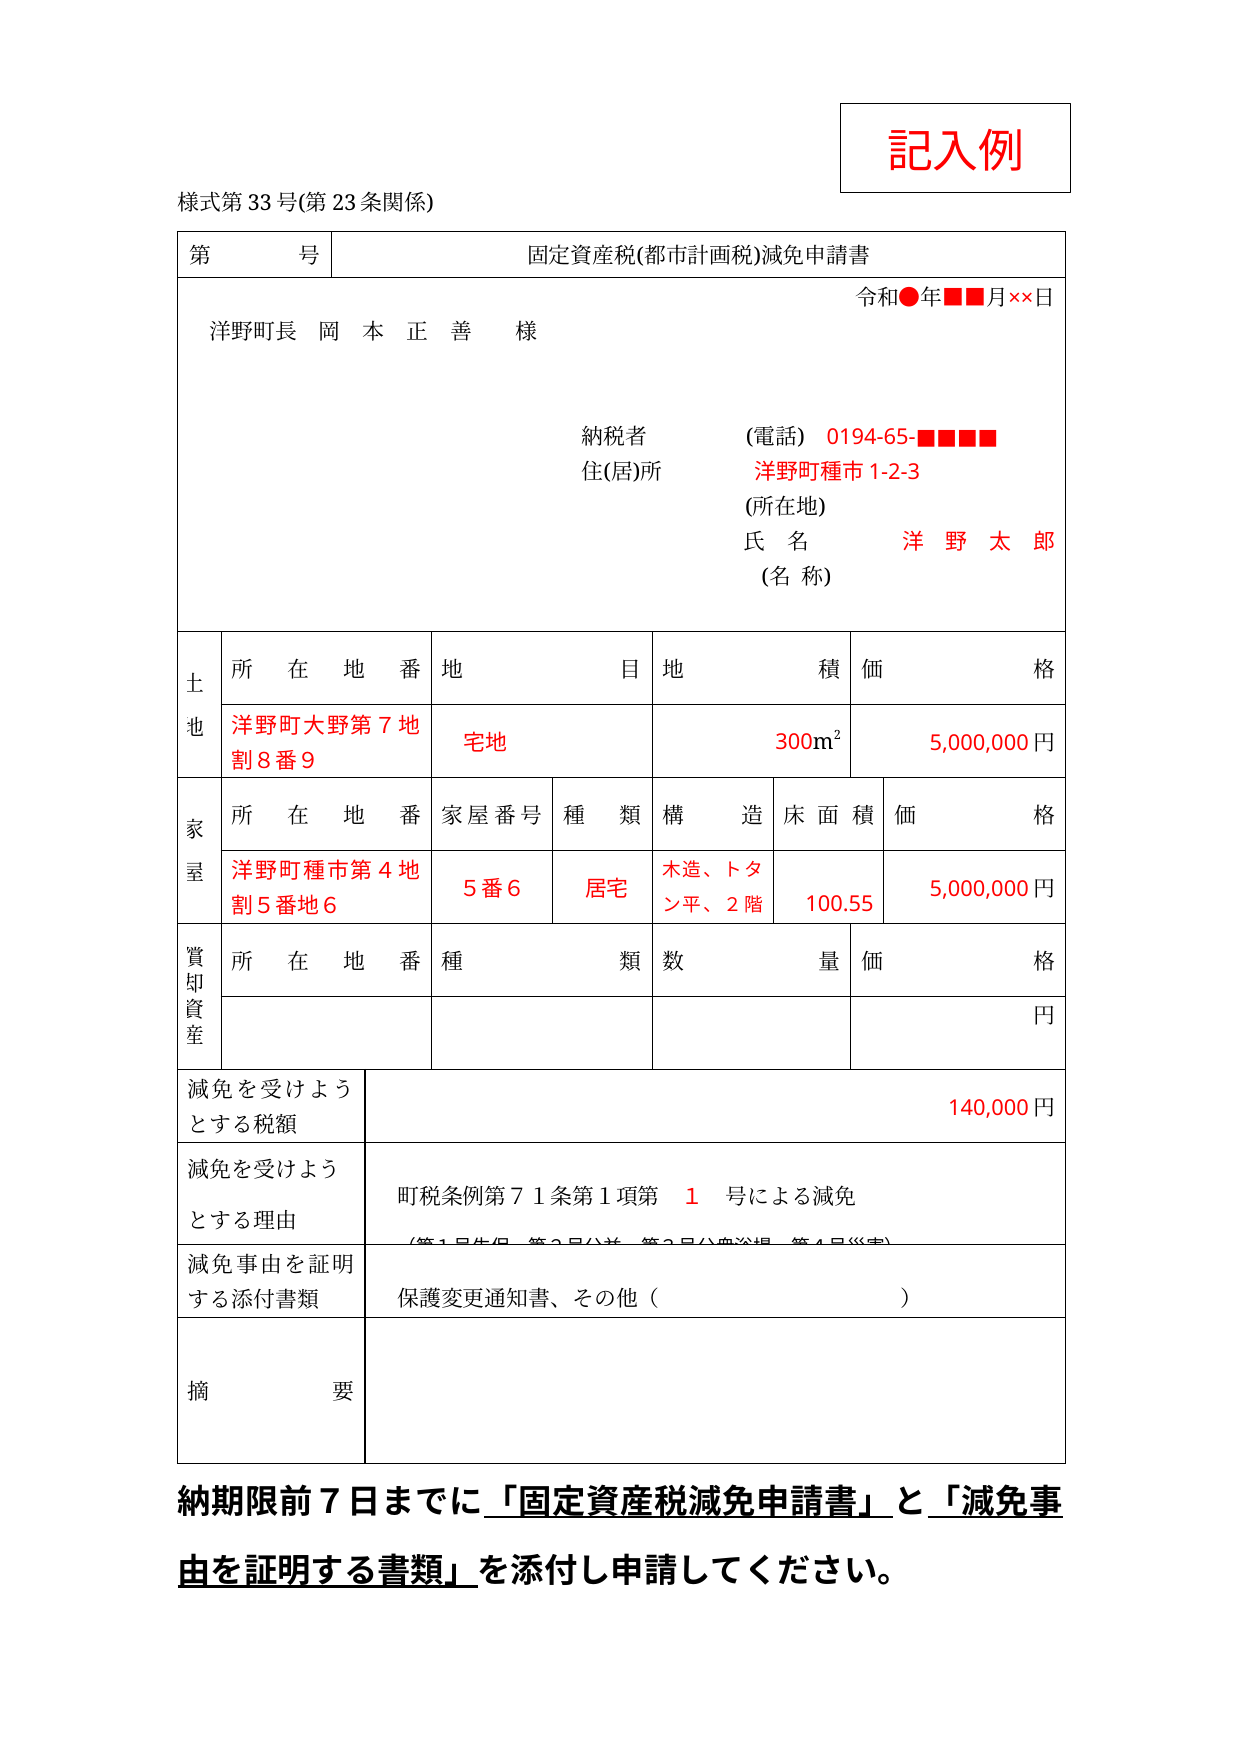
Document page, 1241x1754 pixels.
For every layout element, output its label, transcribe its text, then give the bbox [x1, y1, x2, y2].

table_cell 減免事由を証明する添付書類 [178, 1245, 364, 1317]
table_cell [432, 997, 652, 1069]
table_cell 減免を受けよう とする理由 [178, 1143, 364, 1244]
table_cell 宅地 [432, 705, 652, 777]
table_cell 所在地番 [222, 778, 431, 850]
table_cell [222, 997, 431, 1069]
table_cell 円 [851, 997, 1065, 1069]
table_cell 保護変更通知書、その他（ ） [366, 1245, 1065, 1317]
table_cell 5,000,000円 [851, 705, 1065, 777]
table_cell 令和●年■■月××日 洋野町長 岡 本 正 善 様 納税者 (電話) 0194-65-■■■■ 住(居)所 洋野町種市1-2-3 (所在地) 氏名 洋 野 太 郎 (名称) 次のとおり固定資産税(都市計画税)の減免を受けたいので、申請します。 [178, 278, 1065, 631]
table_cell 土地 [178, 632, 221, 777]
table_cell 140,000円 [366, 1070, 1065, 1142]
table_cell 所在地番 [222, 632, 431, 704]
table_cell 価格 [851, 924, 1065, 996]
table_cell 構造 [653, 778, 773, 850]
table_cell 木造、トタン平、２階建 [653, 851, 773, 923]
text 納期限前７日までに「固定資産税減免申請書」と「減免事由を証明する書類」を添付し申請してください。 [177, 1464, 1063, 1603]
table_cell 種類 [553, 778, 652, 850]
table_cell 数量 [653, 924, 850, 996]
table_cell 価格 [884, 778, 1065, 850]
table_header 固定資産税(都市計画税)減免申請書 [332, 232, 1065, 277]
table_cell [653, 997, 850, 1069]
table_cell 5,000,000円 [884, 851, 1065, 923]
table_cell 家屋 [178, 778, 221, 923]
table_cell 洋野町種市第４地割５番地６ [222, 851, 431, 923]
table_cell 地積 [653, 632, 850, 704]
table_cell 町税条例第７１条第１項第 １ 号による減免 （第１号生保、第２号公益、第３号公衆浴場、第４号災害） [366, 1143, 1065, 1244]
table_header 第 号 [178, 232, 331, 277]
table_cell 100.55㎡ [774, 851, 883, 923]
table_cell 床面積 [774, 778, 883, 850]
table_cell 300m2 [653, 705, 850, 777]
table_cell 居宅 [553, 851, 652, 923]
table_cell 家屋番号 [432, 778, 552, 850]
table_cell 所在地番 [222, 924, 431, 996]
table_cell 償却資産 [178, 924, 221, 1069]
text 様式第33号(第23条関係) [177, 184, 1063, 219]
table_cell 減免を受けようとする税額 [178, 1070, 364, 1142]
table_cell 価格 [851, 632, 1065, 704]
table_cell ５番６ [432, 851, 552, 923]
table_cell 洋野町大野第７地割８番９ [222, 705, 431, 777]
table_cell [366, 1318, 1065, 1463]
table_cell 種類 [432, 924, 652, 996]
table_cell 地目 [432, 632, 652, 704]
table_cell 摘要 [178, 1318, 364, 1463]
